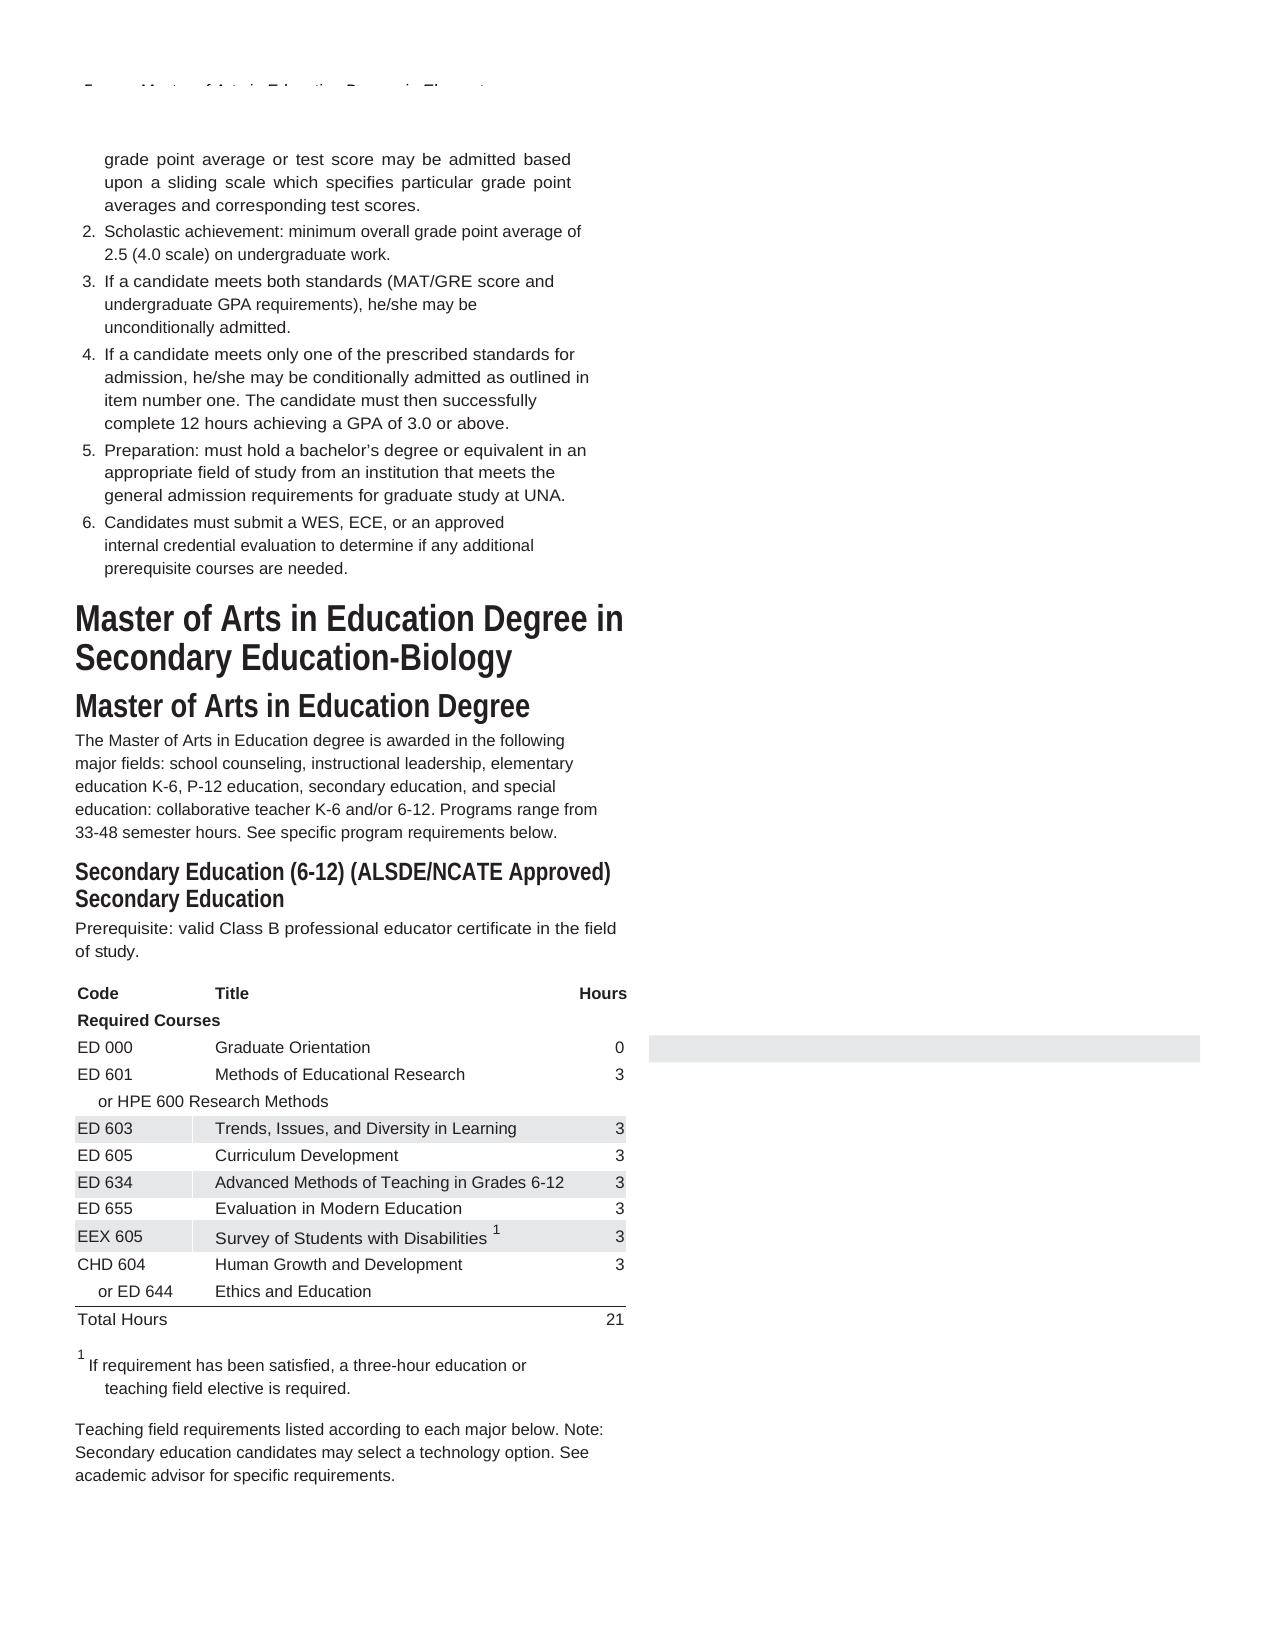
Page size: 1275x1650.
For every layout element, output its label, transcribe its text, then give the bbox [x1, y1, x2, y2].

text Required Courses [77, 1011, 628, 1030]
text grade point average or test score may be admitted based upon a sliding scale which speciﬁes particular grade point averages and corresponding test scores. [104, 149, 572, 214]
list If a candidate meets both standards (MAT/GRE score and undergraduate GPA requirements), he/she may be unconditionally admitted. [82, 272, 581, 337]
list If a candidate meets only one of the prescribed standards for admission, he/she may be conditionally admitted as outlined in item number one. The candidate must then successfully complete 12 hours achieving a GPA of 3.0 or above. [82, 345, 599, 433]
subtitle Master of Arts in Education Degree in Secondary Education-Biology [75, 600, 628, 678]
text ED 000 Graduate Orientation 0 [77, 1038, 628, 1057]
text The Master of Arts in Education degree is awarded in the following major ﬁelds: school counseling, instructional leadership, elementary education K-6, P-12 education, secondary education, and special education: collaborative teacher K-6 and/or 6-12. Programs range from 33-48 semester hours. See speciﬁc program requirements below. [75, 731, 604, 842]
subtitle Master of Arts in Education Degree [75, 686, 628, 724]
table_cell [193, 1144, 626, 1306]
text Teaching ﬁeld requirements listed according to each major below. Note: Secondary education candidates may select a technology option. See academic advisor for speciﬁc requirements. [75, 1420, 628, 1485]
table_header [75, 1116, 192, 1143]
list Candidates must submit a WES, ECE, or an approved internal credential evaluation to determine if any additional prerequisite courses are needed. [82, 513, 561, 578]
text or HPE 600 Research Methods [98, 1092, 628, 1111]
subtitle Secondary Education (6-12) (ALSDE/NCATE Approved) Secondary Education [75, 859, 628, 913]
text 1 If requirement has been satisﬁed, a three-hour education or teaching ﬁeld elective is required. [77, 1347, 590, 1398]
subtitle Code Title Hours [77, 984, 628, 1003]
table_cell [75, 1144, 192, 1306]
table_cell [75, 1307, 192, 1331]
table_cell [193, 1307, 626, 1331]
list Preparation: must hold a bachelor’s degree or equivalent in an appropriate ﬁeld of study from an institution that meets the general admission requirements for graduate study at UNA. [82, 440, 592, 505]
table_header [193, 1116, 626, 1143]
text ED 601 Methods of Educational Research 3 [77, 1065, 628, 1084]
list Scholastic achievement: minimum overall grade point average of 2.5 (4.0 scale) on undergraduate work. [82, 222, 601, 264]
text Prerequisite: valid Class B professional educator certiﬁcate in the ﬁeld of study. [75, 919, 628, 961]
